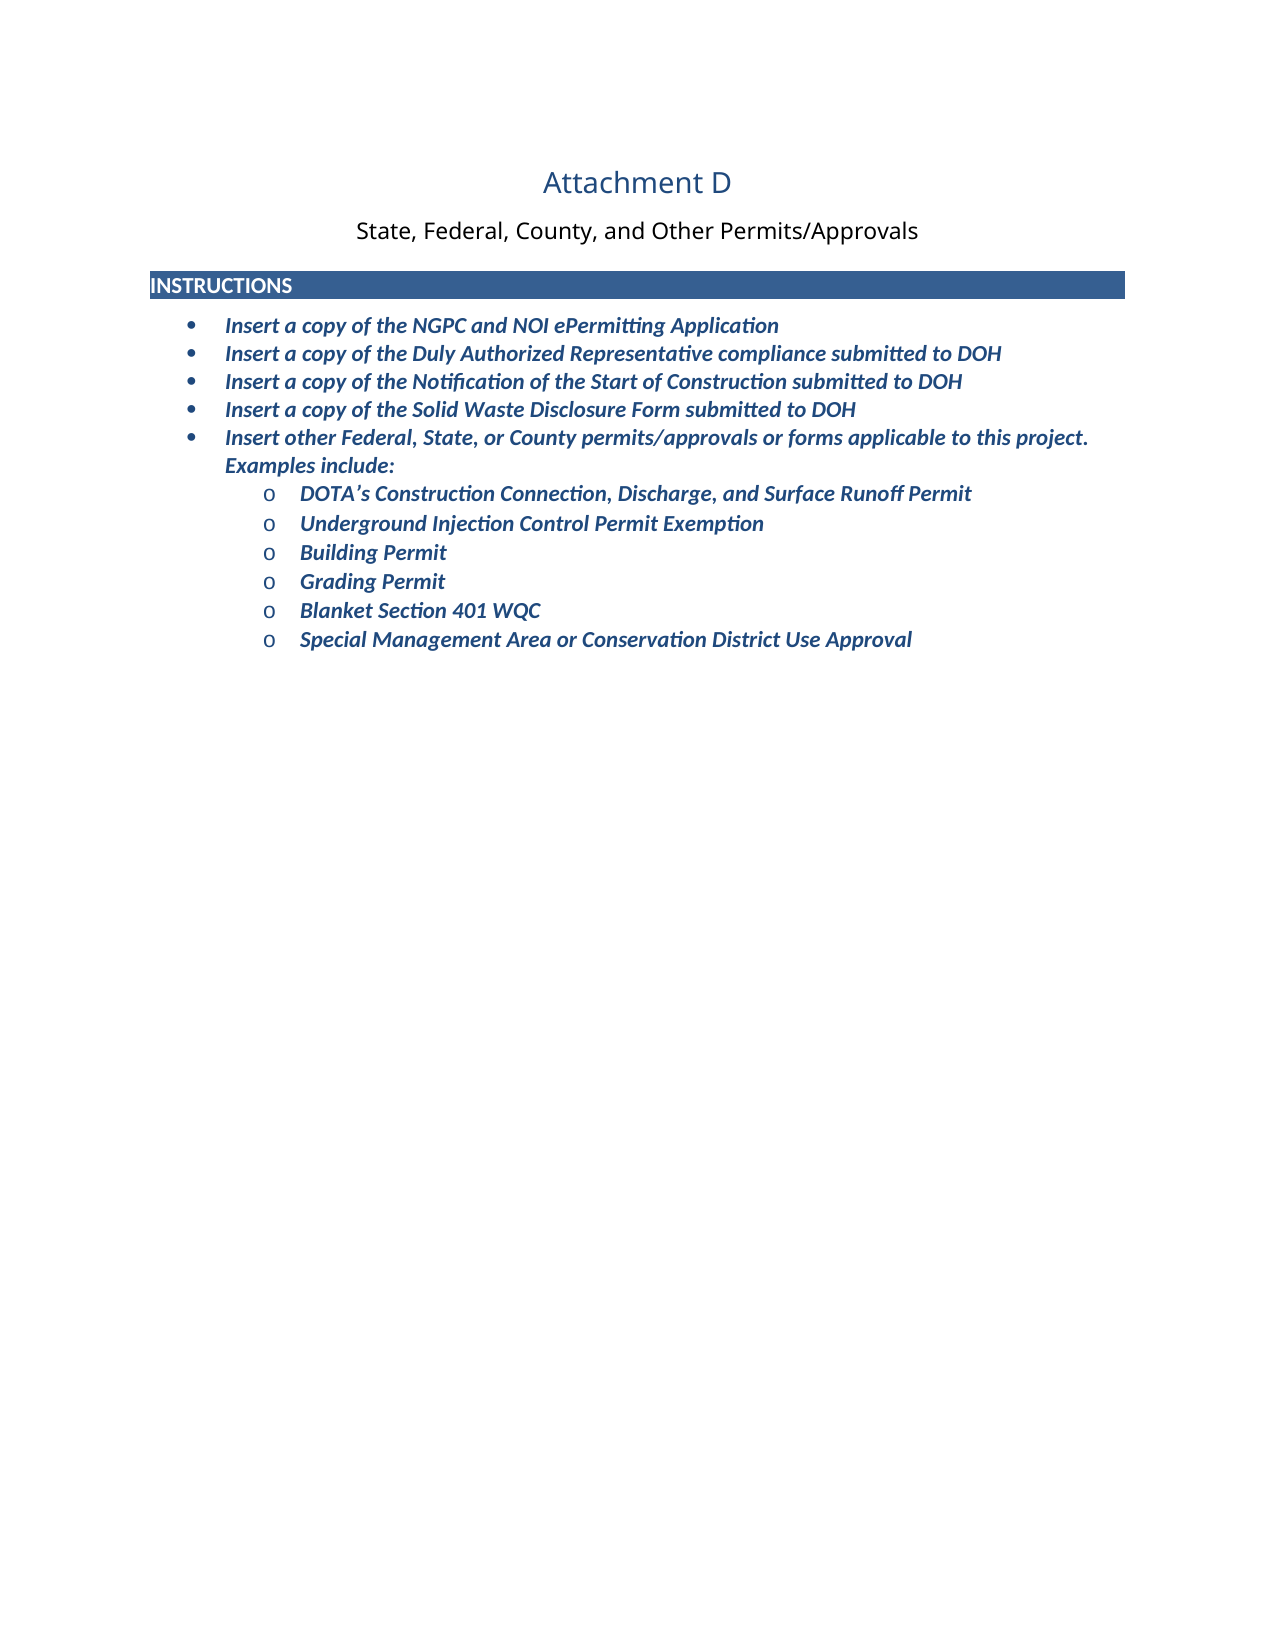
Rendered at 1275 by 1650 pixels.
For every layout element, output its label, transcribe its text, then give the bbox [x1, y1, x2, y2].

text Insert other Federal, State, or County permits/approvals or forms applicable to this project. Examples include: [187, 423, 1125, 479]
text Instructions [150, 271, 1125, 299]
list Underground Injection Control Permit Exemption [262, 509, 1125, 538]
list DOTA’s Construction Connection, Discharge, and Surface Runoff Permit [262, 479, 1125, 509]
list Special Management Area or Conservation District Use Approval [262, 625, 1125, 654]
text Attachment D [150, 162, 1125, 202]
list Grading Permit [262, 567, 1125, 596]
text Insert a copy of the Duly Authorized Representative compliance submitted to DOH [187, 339, 1125, 367]
text Insert a copy of the Solid Waste Disclosure Form submitted to DOH [187, 396, 1125, 423]
list Blanket Section 401 WQC [262, 596, 1125, 625]
text State, Federal, County, and Other Permits/Approvals [150, 215, 1125, 246]
list Building Permit [262, 538, 1125, 567]
text Insert a copy of the Notification of the Start of Construction submitted to DOH [187, 367, 1125, 396]
text Insert a copy of the NGPC and NOI ePermitting Application [187, 311, 1125, 339]
